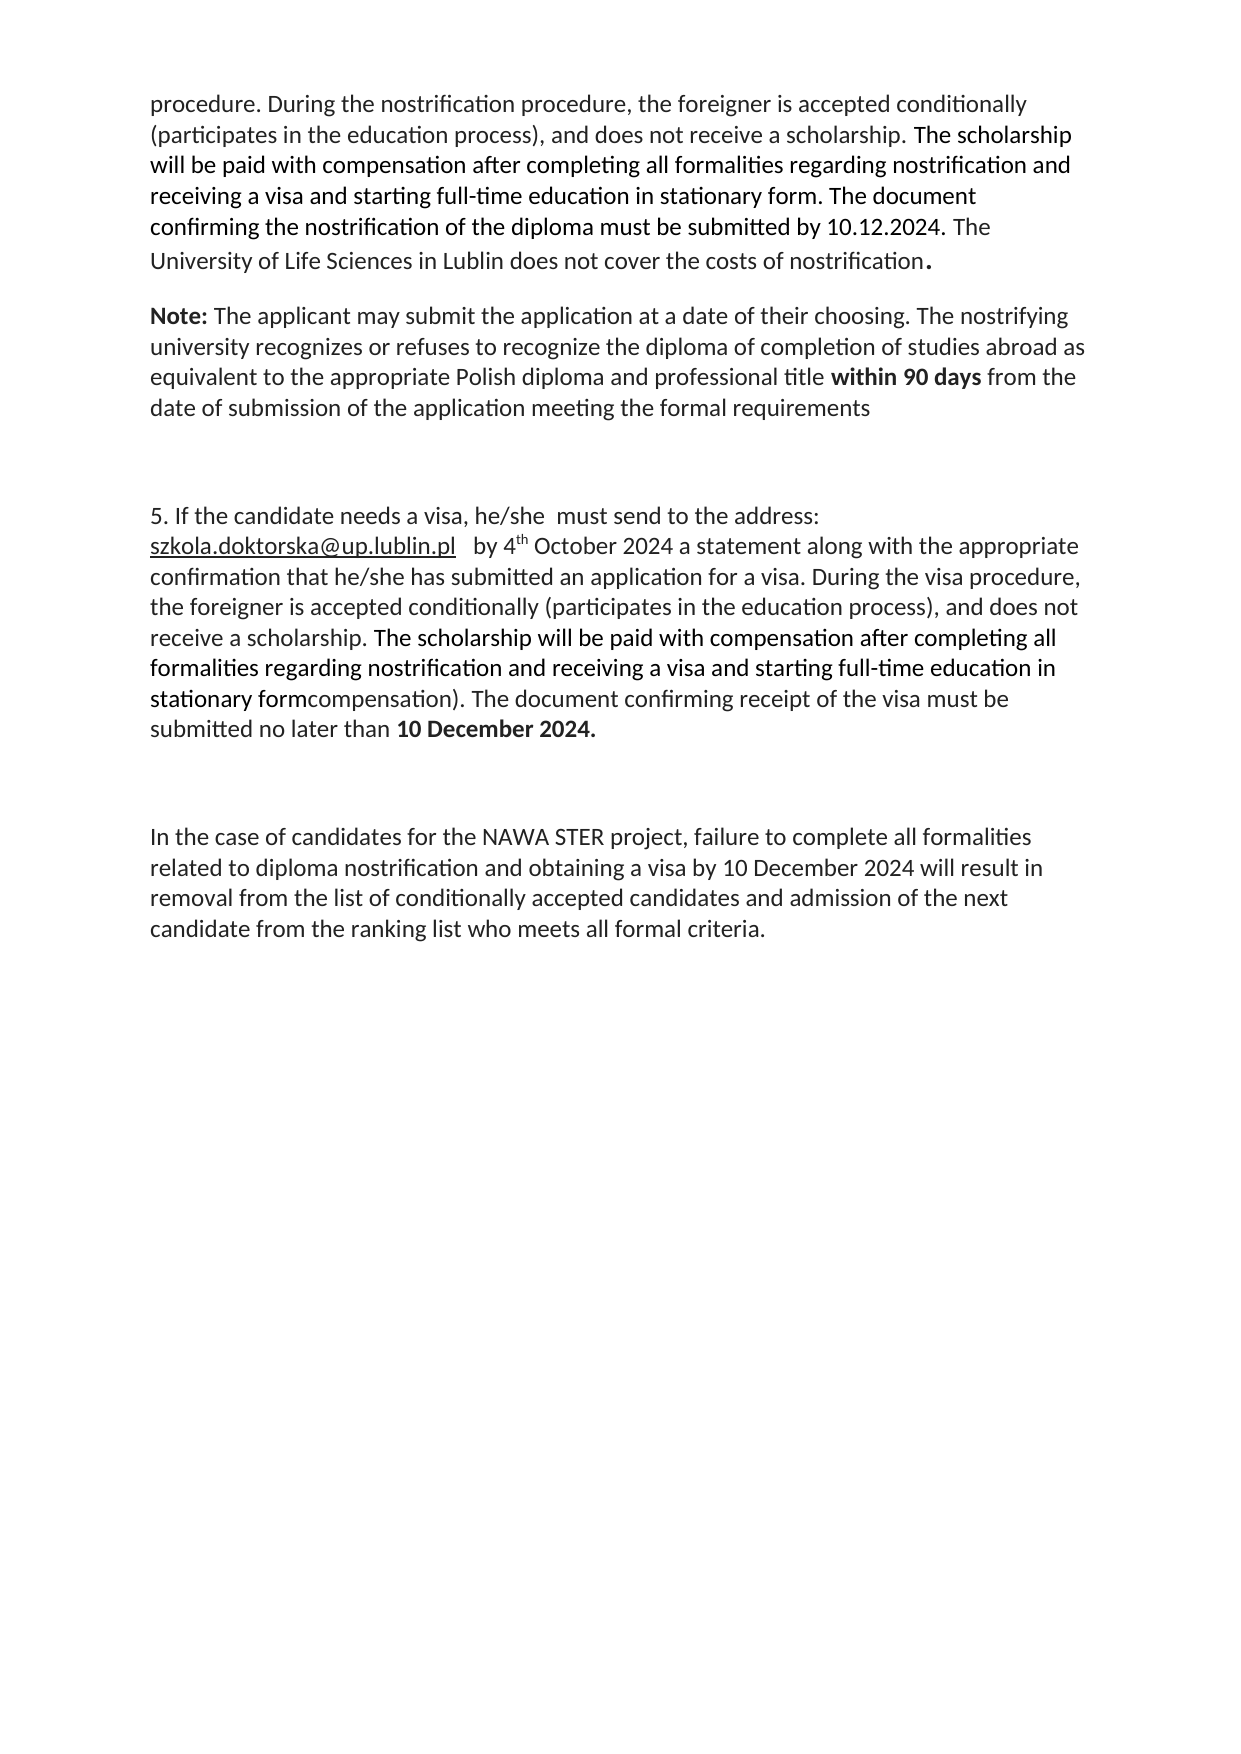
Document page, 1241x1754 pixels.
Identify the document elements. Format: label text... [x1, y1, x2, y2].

text Note: The applicant may submit the application at a date of their choosing. The nostrifying university recognizes or refuses to recognize the diploma of completion of studies abroad as equivalent to the appropriate Polish diploma and professional title within 90 days from the date of submission of the application meeting the formal requirements [150, 300, 1090, 422]
text In the case of candidates for the NAWA STER project, failure to complete all formalities related to diploma nostrification and obtaining a visa by 10 December 2024 will result in removal from the list of conditionally accepted candidates and admission of the next candidate from the ranking list who meets all formal criteria. [150, 821, 1090, 943]
text 5. If the candidate needs a visa, he/she must send to the address: szkola.doktorska@up.lublin.pl by 4th October 2024 a statement along with the appropriate confirmation that he/she has submitted an application for a visa. During the visa procedure, the foreigner is accepted conditionally (participates in the education process), and does not receive a scholarship. The scholarship will be paid with compensation after completing all formalities regarding nostrification and receiving a visa and starting full-time education in stationary formcompensation). The document confirming receipt of the visa must be submitted no later than 10 December 2024. [150, 500, 1090, 744]
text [150, 89, 1090, 277]
